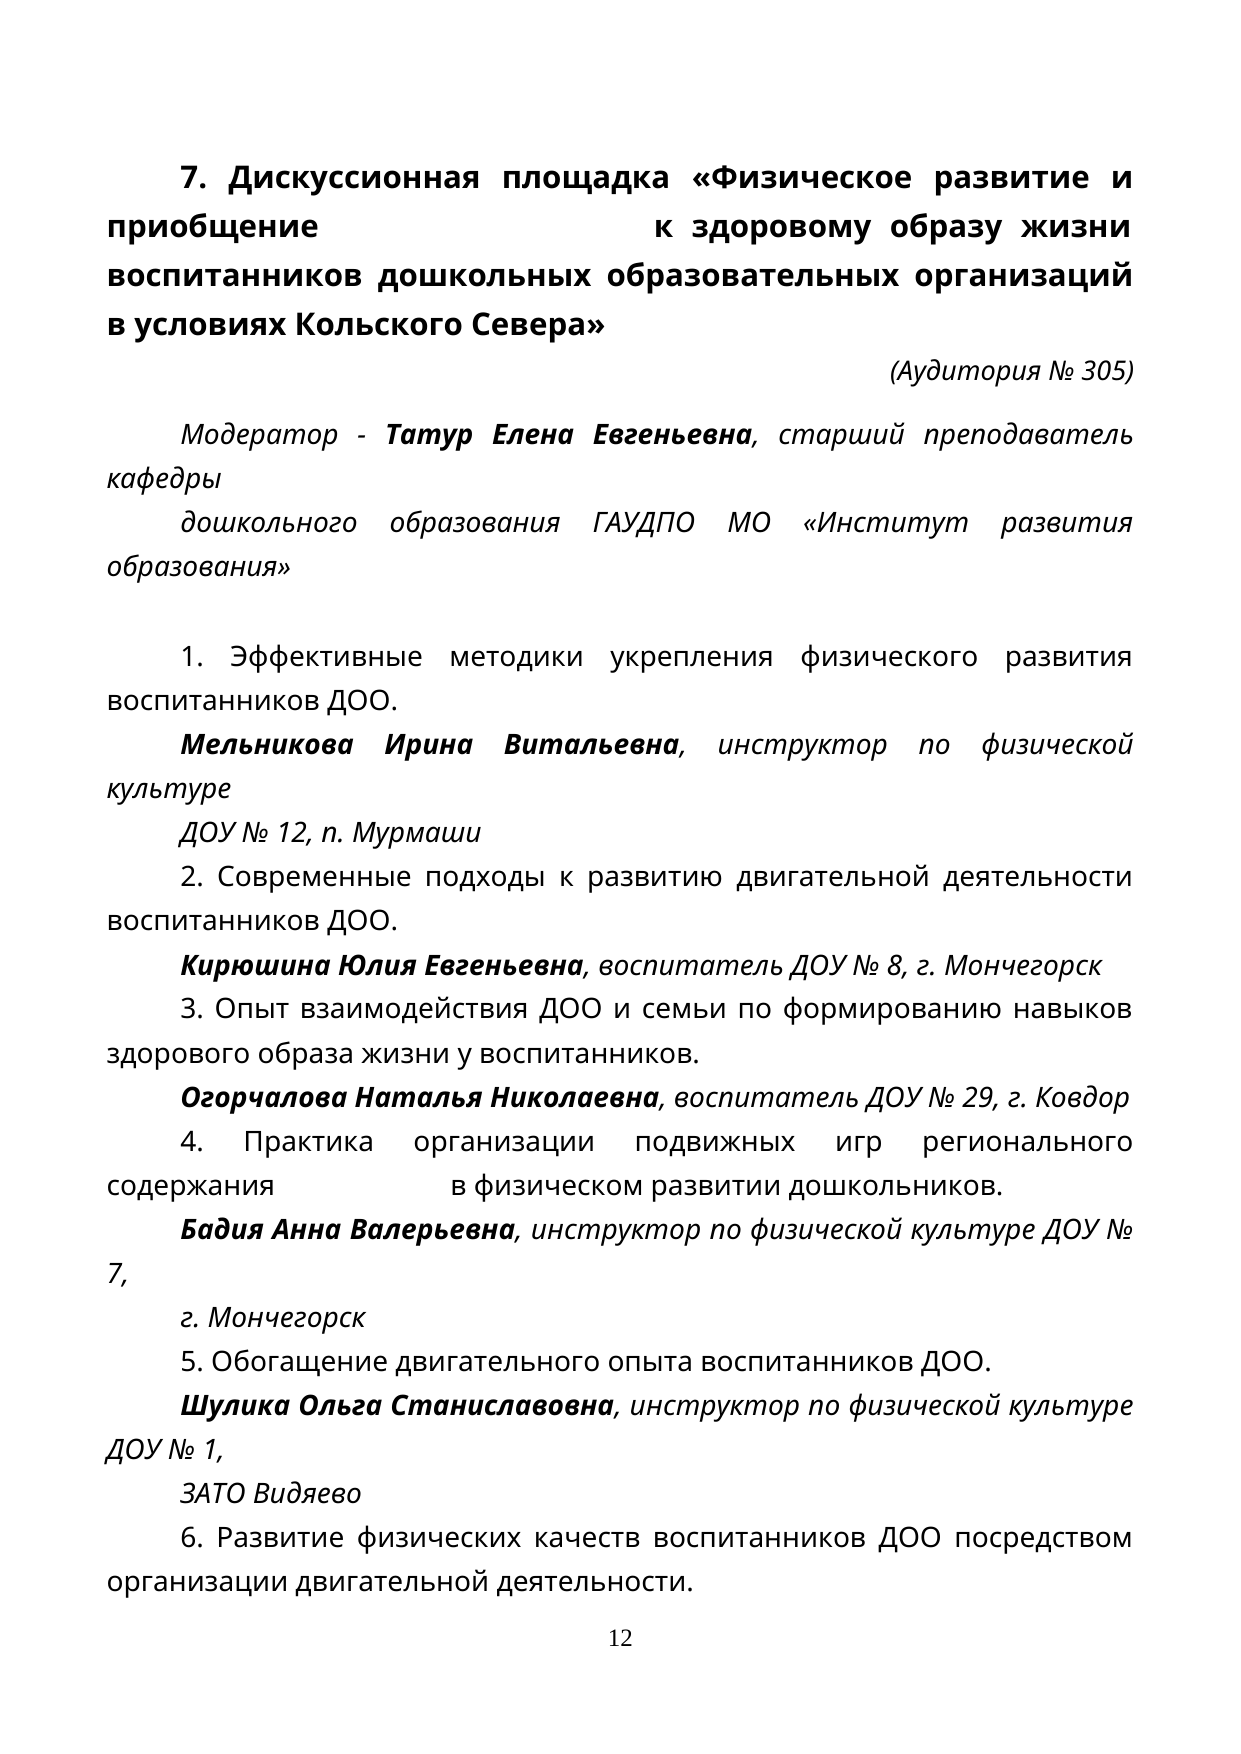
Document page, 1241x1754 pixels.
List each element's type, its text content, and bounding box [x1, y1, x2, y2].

text (Аудитория № 305) [106, 351, 1134, 388]
text 5. Обогащение двигательного опыта воспитанников ДОО. [106, 1341, 1134, 1380]
text 7. Дискуссионная площадка «Физическое развитие и приобщение к здоровому образу жизни воспитанников дошкольных образовательных организаций в условиях Кольского Севера» [106, 155, 1134, 345]
text 1. Эффективные методики укрепления физического развития воспитанников ДОО. [106, 636, 1134, 719]
text Огорчалова Наталья Николаевна, воспитатель ДОУ № 29, г. Ковдор [106, 1077, 1134, 1115]
list Бадия Анна Валерьевна, инструктор по физической культуре ДОУ № 7, [106, 1209, 1134, 1292]
text 4. Практика организации подвижных игр регионального содержания в физическом развитии дошкольников. [106, 1121, 1134, 1203]
text 3. Опыт взаимодействия ДОО и семьи по формированию навыков здорового образа жизни у воспитанников. [106, 989, 1134, 1071]
text 6. Развитие физических качеств воспитанников ДОО посредством организации двигательной деятельности. [106, 1518, 1134, 1600]
text Мельникова Ирина Витальевна, инструктор по физической культуре [106, 724, 1134, 807]
text Модератор - Татур Елена Евгеньевна, старший преподаватель кафедры [106, 414, 1134, 496]
text Шулика Ольга Станиславовна, инструктор по физической культуре ДОУ № 1, [106, 1385, 1134, 1468]
list г. Мончегорск [106, 1297, 1134, 1336]
text 2. Современные подходы к развитию двигательной деятельности воспитанников ДОО. [106, 857, 1134, 939]
text дошкольного образования ГАУДПО МО «Институт развития образования» [106, 502, 1134, 584]
text ЗАТО Видяево [106, 1473, 1134, 1512]
text ДОУ № 12, п. Мурмаши [106, 813, 1134, 851]
text Кирюшина Юлия Евгеньевна, воспитатель ДОУ № 8, г. Мончегорск [106, 945, 1134, 983]
